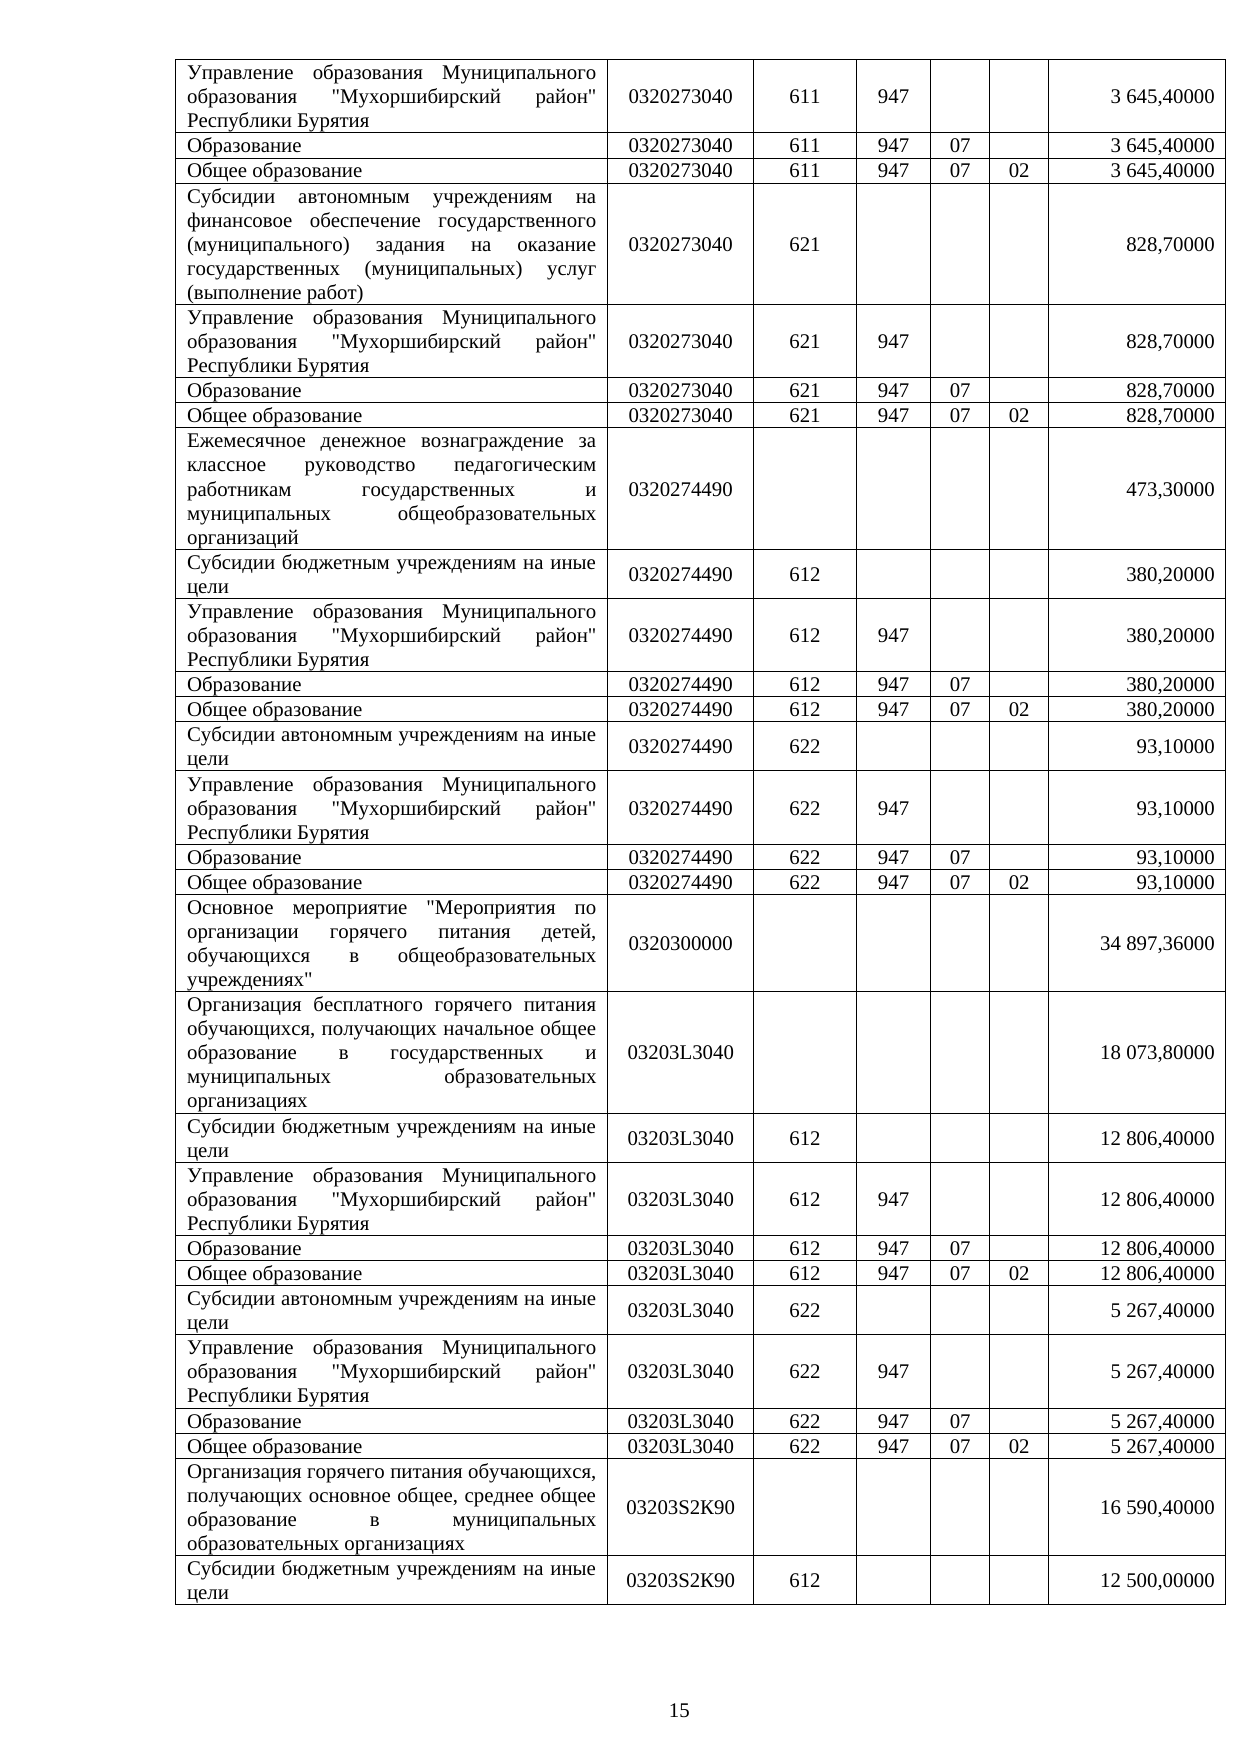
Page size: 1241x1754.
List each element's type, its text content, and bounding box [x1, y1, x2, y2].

table_cell Управление образования Муниципального образования "Мухоршибирский район" Республики Бурятия [176, 1335, 607, 1407]
table_cell 828,70000 [1049, 403, 1225, 427]
table_cell [990, 722, 1048, 770]
table_cell 5 267,40000 [1049, 1409, 1225, 1433]
table_cell [990, 1409, 1048, 1433]
table_cell Управление образования Муниципального образования "Мухоршибирский район" Республики Бурятия [176, 599, 607, 671]
table_cell 34 897,36000 [1049, 895, 1225, 991]
table_cell 947 [857, 378, 930, 402]
table_cell [990, 1556, 1048, 1604]
table_cell [931, 599, 989, 671]
table_cell Общее образование [176, 1261, 607, 1285]
table_cell [931, 428, 989, 549]
table_cell 16 590,40000 [1049, 1459, 1225, 1555]
table_cell [857, 1286, 930, 1334]
table_cell 622 [754, 845, 856, 869]
table_cell [990, 895, 1048, 991]
table_cell 947 [857, 1434, 930, 1458]
table_cell [931, 184, 989, 304]
table_cell 03203L3040 [608, 1286, 753, 1334]
table_cell Организация бесплатного горячего питания обучающихся, получающих начальное общее образование в государственных и муниципальных образовательных организациях [176, 992, 607, 1112]
table_cell 622 [754, 722, 856, 770]
table_cell 612 [754, 1163, 856, 1235]
table_cell 947 [857, 1409, 930, 1433]
table_cell 622 [754, 771, 856, 844]
table_cell 0320273040 [608, 133, 753, 157]
table_cell 5 267,40000 [1049, 1434, 1225, 1458]
table_cell 621 [754, 378, 856, 402]
table_cell [931, 1556, 989, 1604]
table_cell 03203L3040 [608, 992, 753, 1112]
table_cell [754, 428, 856, 549]
table_cell [754, 1459, 856, 1555]
table_cell 947 [857, 771, 930, 844]
table_cell 3 645,40000 [1049, 60, 1225, 132]
table_cell 947 [857, 599, 930, 671]
table_cell 93,10000 [1049, 722, 1225, 770]
table_cell Общее образование [176, 1434, 607, 1458]
table_cell 947 [857, 1335, 930, 1407]
table_cell 0320274490 [608, 697, 753, 721]
table_cell Субсидии бюджетным учреждениям на иные цели [176, 1114, 607, 1162]
table_cell 12 806,40000 [1049, 1163, 1225, 1235]
table_cell [990, 305, 1048, 377]
table_cell [990, 184, 1048, 304]
table_cell 93,10000 [1049, 771, 1225, 844]
table_cell [754, 895, 856, 991]
table_cell 12 500,00000 [1049, 1556, 1225, 1604]
table_cell [990, 133, 1048, 157]
table_cell [990, 550, 1048, 598]
table_cell 0320274490 [608, 870, 753, 894]
table_cell 0320273040 [608, 378, 753, 402]
table_cell Управление образования Муниципального образования "Мухоршибирский район" Республики Бурятия [176, 1163, 607, 1235]
table_cell 0320274490 [608, 722, 753, 770]
table_cell 5 267,40000 [1049, 1286, 1225, 1334]
table_cell [990, 992, 1048, 1112]
table_cell Ежемесячное денежное вознаграждение за классное руководство педагогическим работникам государственных и муниципальных общеобразовательных организаций [176, 428, 607, 549]
table_cell 612 [754, 697, 856, 721]
table_cell [990, 771, 1048, 844]
table_cell 03203L3040 [608, 1236, 753, 1260]
table_cell Субсидии бюджетным учреждениям на иные цели [176, 550, 607, 598]
table_cell 828,70000 [1049, 305, 1225, 377]
table_cell 03203L3040 [608, 1114, 753, 1162]
table_cell 947 [857, 1261, 930, 1285]
table_cell 07 [931, 1236, 989, 1260]
table_cell [990, 1335, 1048, 1407]
table_cell 03203S2К90 [608, 1556, 753, 1604]
table_cell 612 [754, 1261, 856, 1285]
table_cell [931, 1163, 989, 1235]
table_cell [990, 1286, 1048, 1334]
table_cell 612 [754, 672, 856, 696]
table_cell 0320274490 [608, 599, 753, 671]
table_cell Управление образования Муниципального образования "Мухоршибирский район" Республики Бурятия [176, 771, 607, 844]
table_cell 0320273040 [608, 403, 753, 427]
table_cell 611 [754, 159, 856, 182]
table_cell [857, 895, 930, 991]
table_cell 621 [754, 184, 856, 304]
table_cell 12 806,40000 [1049, 1236, 1225, 1260]
table_cell [857, 722, 930, 770]
table_cell [931, 992, 989, 1112]
table_cell [931, 550, 989, 598]
table_cell 947 [857, 60, 930, 132]
table_cell [754, 992, 856, 1112]
table_cell 0320274490 [608, 771, 753, 844]
table_cell 03203L3040 [608, 1163, 753, 1235]
table_cell 380,20000 [1049, 672, 1225, 696]
table_cell [857, 184, 930, 304]
table_cell 380,20000 [1049, 697, 1225, 721]
table_cell 622 [754, 1409, 856, 1433]
table_cell 0320273040 [608, 184, 753, 304]
table_cell 612 [754, 1556, 856, 1604]
table_cell Управление образования Муниципального образования "Мухоршибирский район" Республики Бурятия [176, 60, 607, 132]
table_cell 3 645,40000 [1049, 159, 1225, 182]
table_cell [931, 1114, 989, 1162]
table_cell [857, 1556, 930, 1604]
table_cell Основное мероприятие "Мероприятия по организации горячего питания детей, обучающихся в общеобразовательных учреждениях" [176, 895, 607, 991]
table_cell [990, 428, 1048, 549]
table_cell 611 [754, 133, 856, 157]
table_cell 947 [857, 403, 930, 427]
table_cell [931, 1335, 989, 1407]
table_cell 02 [990, 1434, 1048, 1458]
table_cell 0320300000 [608, 895, 753, 991]
table_cell [990, 599, 1048, 671]
table_cell 02 [990, 159, 1048, 182]
table_cell 947 [857, 697, 930, 721]
table_cell 947 [857, 672, 930, 696]
table_cell 02 [990, 697, 1048, 721]
table_cell 18 073,80000 [1049, 992, 1225, 1112]
table_cell 07 [931, 378, 989, 402]
table_cell 12 806,40000 [1049, 1114, 1225, 1162]
table_cell 5 267,40000 [1049, 1335, 1225, 1407]
table_cell 07 [931, 1409, 989, 1433]
table_cell 07 [931, 870, 989, 894]
table_cell 3 645,40000 [1049, 133, 1225, 157]
table_cell 947 [857, 870, 930, 894]
table_cell Образование [176, 133, 607, 157]
table_cell 612 [754, 1236, 856, 1260]
table_cell 03203S2К90 [608, 1459, 753, 1555]
table_cell 02 [990, 403, 1048, 427]
table_cell Субсидии автономным учреждениям на иные цели [176, 722, 607, 770]
table_cell [931, 895, 989, 991]
table_cell [931, 1286, 989, 1334]
table_cell Общее образование [176, 159, 607, 182]
table_cell [990, 1163, 1048, 1235]
table_cell 380,20000 [1049, 550, 1225, 598]
table_cell Образование [176, 1236, 607, 1260]
table_cell 02 [990, 1261, 1048, 1285]
table_cell 02 [990, 870, 1048, 894]
table_cell [990, 672, 1048, 696]
table_cell [990, 1236, 1048, 1260]
table_cell 0320273040 [608, 60, 753, 132]
table_cell 07 [931, 845, 989, 869]
table_cell [931, 771, 989, 844]
table_cell 622 [754, 1335, 856, 1407]
table_cell [931, 305, 989, 377]
table_cell Субсидии автономным учреждениям на финансовое обеспечение государственного (муниципального) задания на оказание государственных (муниципальных) услуг (выполнение работ) [176, 184, 607, 304]
table_cell [990, 378, 1048, 402]
table_cell Образование [176, 845, 607, 869]
table_cell 473,30000 [1049, 428, 1225, 549]
table_cell 07 [931, 133, 989, 157]
table_cell [931, 60, 989, 132]
table_cell [857, 1114, 930, 1162]
table_cell Общее образование [176, 870, 607, 894]
table_cell 947 [857, 1236, 930, 1260]
table_cell Общее образование [176, 697, 607, 721]
table_cell Образование [176, 1409, 607, 1433]
table_cell 0320273040 [608, 159, 753, 182]
table_cell 93,10000 [1049, 870, 1225, 894]
table_cell 621 [754, 305, 856, 377]
table_cell 622 [754, 1434, 856, 1458]
table_cell 828,70000 [1049, 378, 1225, 402]
table_cell 07 [931, 403, 989, 427]
table_cell [857, 550, 930, 598]
table_cell 0320274490 [608, 550, 753, 598]
table_cell 612 [754, 1114, 856, 1162]
table_cell Организация горячего питания обучающихся, получающих основное общее, среднее общее образование в муниципальных образовательных организациях [176, 1459, 607, 1555]
table_cell 0320274490 [608, 845, 753, 869]
table_cell 947 [857, 133, 930, 157]
table_cell Общее образование [176, 403, 607, 427]
table_cell [931, 1459, 989, 1555]
table_cell 07 [931, 1261, 989, 1285]
table_cell [857, 428, 930, 549]
table_cell 622 [754, 1286, 856, 1334]
table_cell Образование [176, 672, 607, 696]
table_cell Субсидии бюджетным учреждениям на иные цели [176, 1556, 607, 1604]
table_cell Образование [176, 378, 607, 402]
table_cell [990, 845, 1048, 869]
table_cell 0320274490 [608, 672, 753, 696]
table_cell Управление образования Муниципального образования "Мухоршибирский район" Республики Бурятия [176, 305, 607, 377]
table_cell 0320273040 [608, 305, 753, 377]
table_cell 828,70000 [1049, 184, 1225, 304]
table_cell [857, 1459, 930, 1555]
table_cell 621 [754, 403, 856, 427]
table_cell Субсидии автономным учреждениям на иные цели [176, 1286, 607, 1334]
table_cell 947 [857, 305, 930, 377]
table_cell 93,10000 [1049, 845, 1225, 869]
table_cell 03203L3040 [608, 1434, 753, 1458]
table_cell 380,20000 [1049, 599, 1225, 671]
table_cell [931, 722, 989, 770]
table_cell 612 [754, 599, 856, 671]
table_cell 0320274490 [608, 428, 753, 549]
table_cell 947 [857, 845, 930, 869]
table_cell [990, 1114, 1048, 1162]
table_cell 612 [754, 550, 856, 598]
table_cell 03203L3040 [608, 1261, 753, 1285]
table_cell 947 [857, 1163, 930, 1235]
table_cell 07 [931, 1434, 989, 1458]
table_cell [990, 1459, 1048, 1555]
table_cell 07 [931, 697, 989, 721]
table_cell 12 806,40000 [1049, 1261, 1225, 1285]
table_cell 07 [931, 159, 989, 182]
table_cell 03203L3040 [608, 1335, 753, 1407]
table_cell 947 [857, 159, 930, 182]
table_cell 622 [754, 870, 856, 894]
table_cell 03203L3040 [608, 1409, 753, 1433]
table_cell [857, 992, 930, 1112]
table_cell 611 [754, 60, 856, 132]
table_cell 07 [931, 672, 989, 696]
table_cell [990, 60, 1048, 132]
